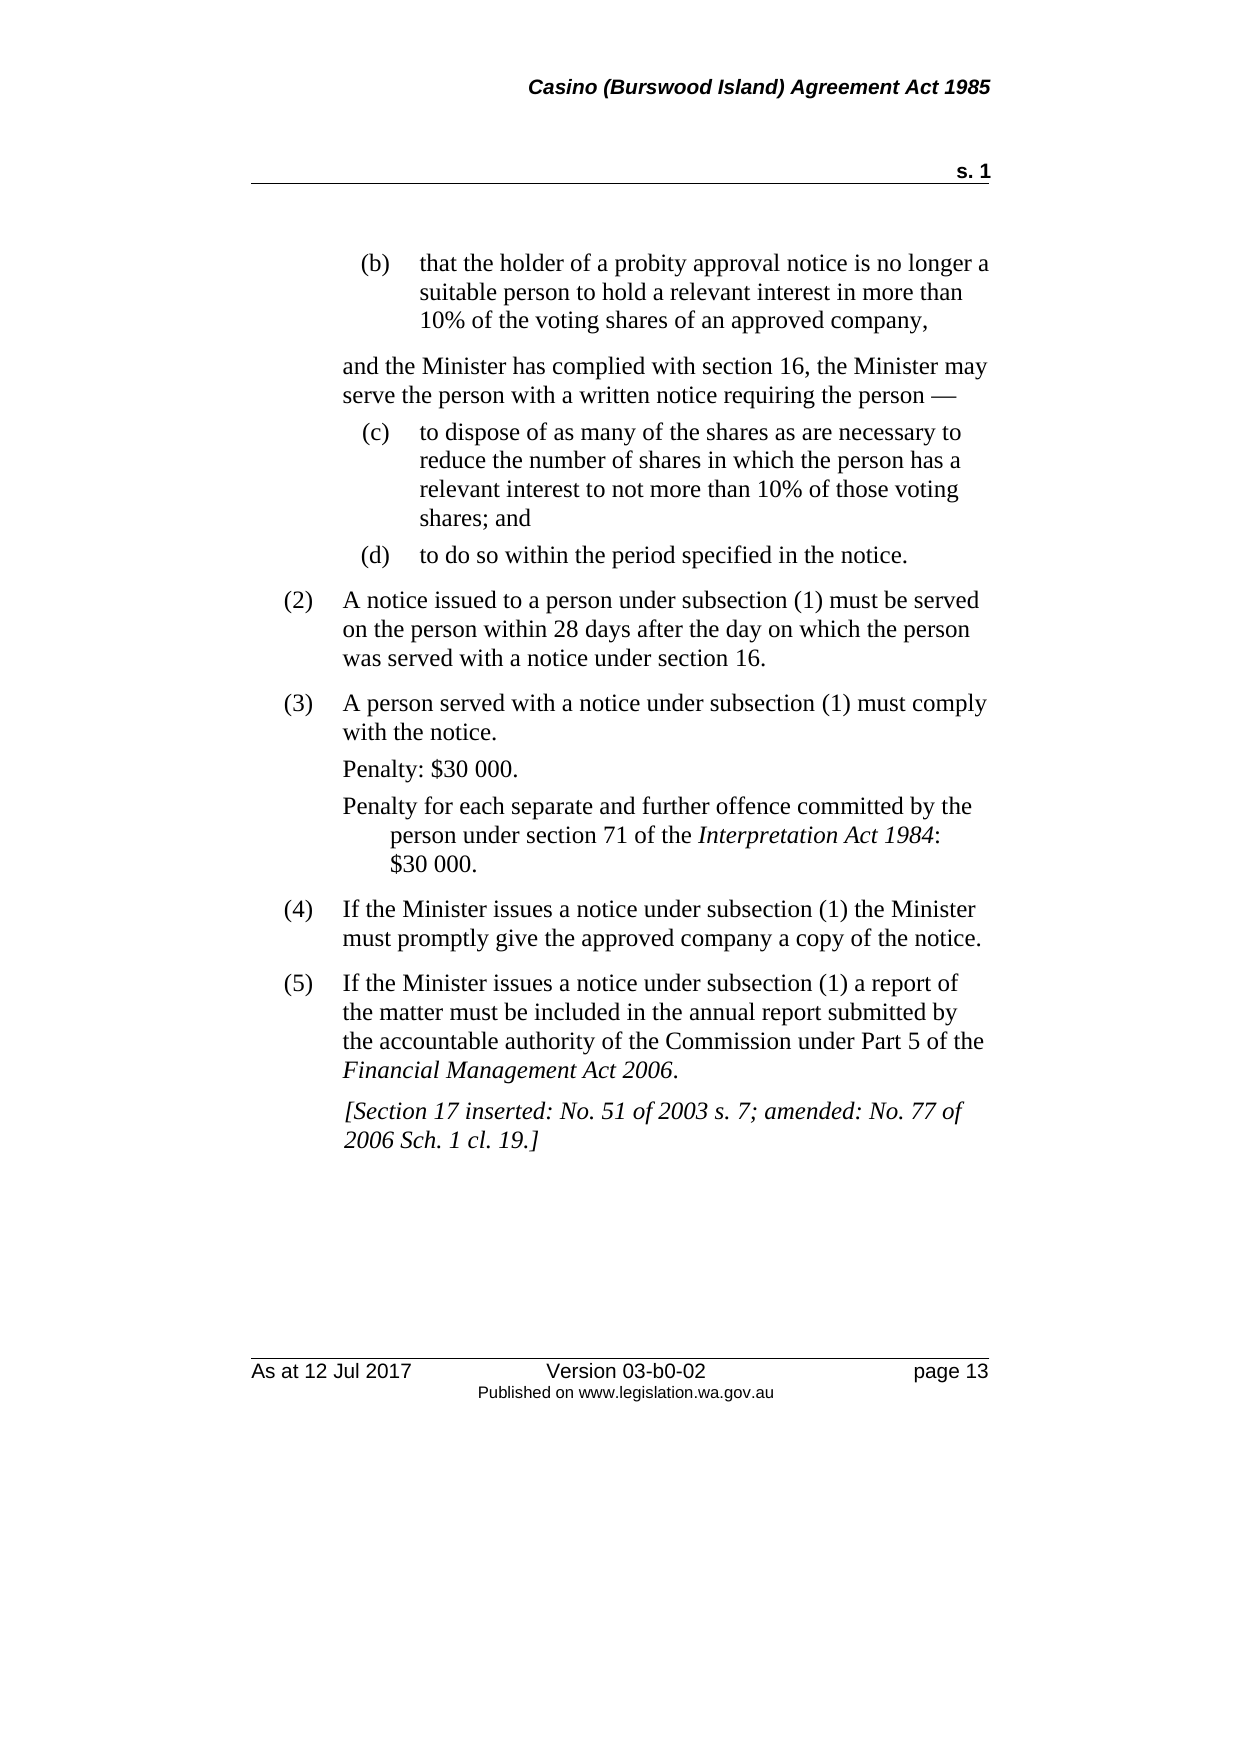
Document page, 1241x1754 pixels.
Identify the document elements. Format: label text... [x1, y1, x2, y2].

text and the Minister has complied with section 16, the Minister may serve the person with a written notice requiring the person — [251, 351, 989, 408]
text (c) to dispose of as many of the shares as are necessary to reduce the number of shares in which the person has a relevant interest to not more than 10% of those voting shares; and [251, 417, 989, 532]
text Penalty: $30 000. [251, 754, 989, 783]
text [Section 17 inserted: No. 51 of 2003 s. 7; amended: No. 77 of 2006 Sch. 1 cl. 19.] [251, 1096, 989, 1153]
text (d) to do so within the period specified in the notice. [251, 540, 989, 569]
text (5) If the Minister issues a notice under subsection (1) a report of the matter must be included in the annual report submitted by the accountable authority of the Commission under Part 5 of the Financial Management Act 2006. [251, 968, 989, 1083]
text (b) that the holder of a probity approval notice is no longer a suitable person to hold a relevant interest in more than 10% of the voting shares of an approved company, [251, 248, 989, 334]
text (3) A person served with a notice under subsection (1) must comply with the notice. [251, 688, 989, 746]
text Penalty for each separate and further offence committed by the person under section 71 of the Interpretation Act 1984: $30 000. [251, 791, 989, 878]
text (4) If the Minister issues a notice under subsection (1) the Minister must promptly give the approved company a copy of the notice. [251, 894, 989, 952]
text (2) A notice issued to a person under subsection (1) must be served on the person within 28 days after the day on which the person was served with a notice under section 16. [251, 586, 989, 672]
